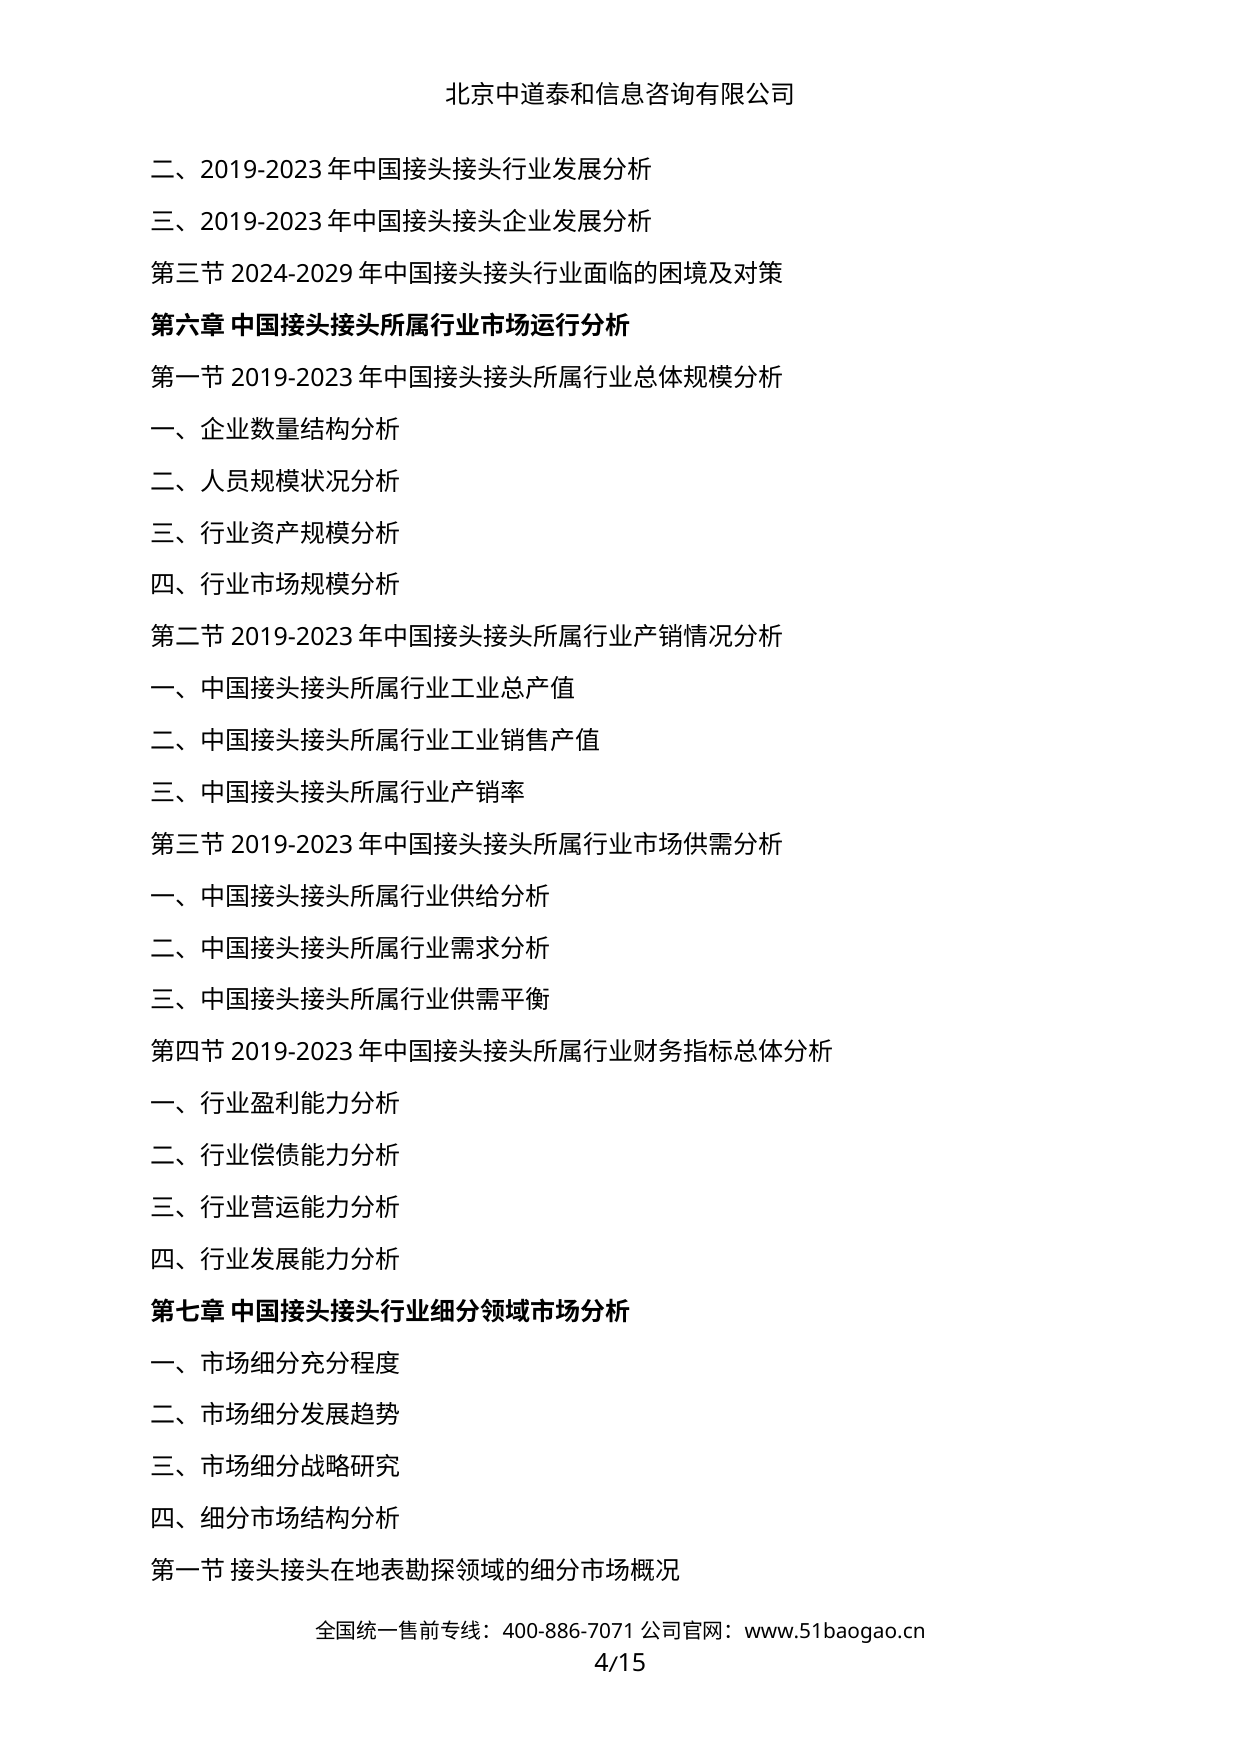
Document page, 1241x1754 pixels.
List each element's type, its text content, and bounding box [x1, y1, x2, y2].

text 三、行业营运能力分析 [150, 1187, 1090, 1224]
text 四、行业市场规模分析 [150, 565, 1090, 601]
text 二、人员规模状况分析 [150, 461, 1090, 497]
text 二、中国接头接头所属行业工业销售产值 [150, 721, 1090, 757]
text 二、市场细分发展趋势 [150, 1395, 1090, 1431]
text 第三节 2019-2023年中国接头接头所属行业市场供需分析 [150, 824, 1090, 861]
text 三、中国接头接头所属行业产销率 [150, 772, 1090, 809]
text 一、行业盈利能力分析 [150, 1084, 1090, 1120]
text 三、行业资产规模分析 [150, 513, 1090, 549]
text 第三节 2024-2029年中国接头接头行业面临的困境及对策 [150, 254, 1090, 290]
text 三、市场细分战略研究 [150, 1447, 1090, 1483]
text 一、中国接头接头所属行业工业总产值 [150, 669, 1090, 705]
text 一、市场细分充分程度 [150, 1343, 1090, 1379]
text 第一节 2019-2023年中国接头接头所属行业总体规模分析 [150, 357, 1090, 394]
text 一、企业数量结构分析 [150, 409, 1090, 446]
text 第六章 中国接头接头所属行业市场运行分析 [150, 306, 1090, 342]
text 二、2019-2023年中国接头接头行业发展分析 [150, 150, 1090, 186]
text 一、中国接头接头所属行业供给分析 [150, 876, 1090, 912]
text 二、中国接头接头所属行业需求分析 [150, 928, 1090, 964]
text 二、行业偿债能力分析 [150, 1136, 1090, 1172]
text 第二节 2019-2023年中国接头接头所属行业产销情况分析 [150, 617, 1090, 653]
text 第四节 2019-2023年中国接头接头所属行业财务指标总体分析 [150, 1032, 1090, 1068]
text 四、行业发展能力分析 [150, 1239, 1090, 1276]
text 三、2019-2023年中国接头接头企业发展分析 [150, 202, 1090, 238]
text 第一节 接头接头在地表勘探领域的细分市场概况 [150, 1551, 1090, 1587]
text 四、细分市场结构分析 [150, 1499, 1090, 1535]
text 第七章 中国接头接头行业细分领域市场分析 [150, 1291, 1090, 1327]
text 三、中国接头接头所属行业供需平衡 [150, 980, 1090, 1016]
